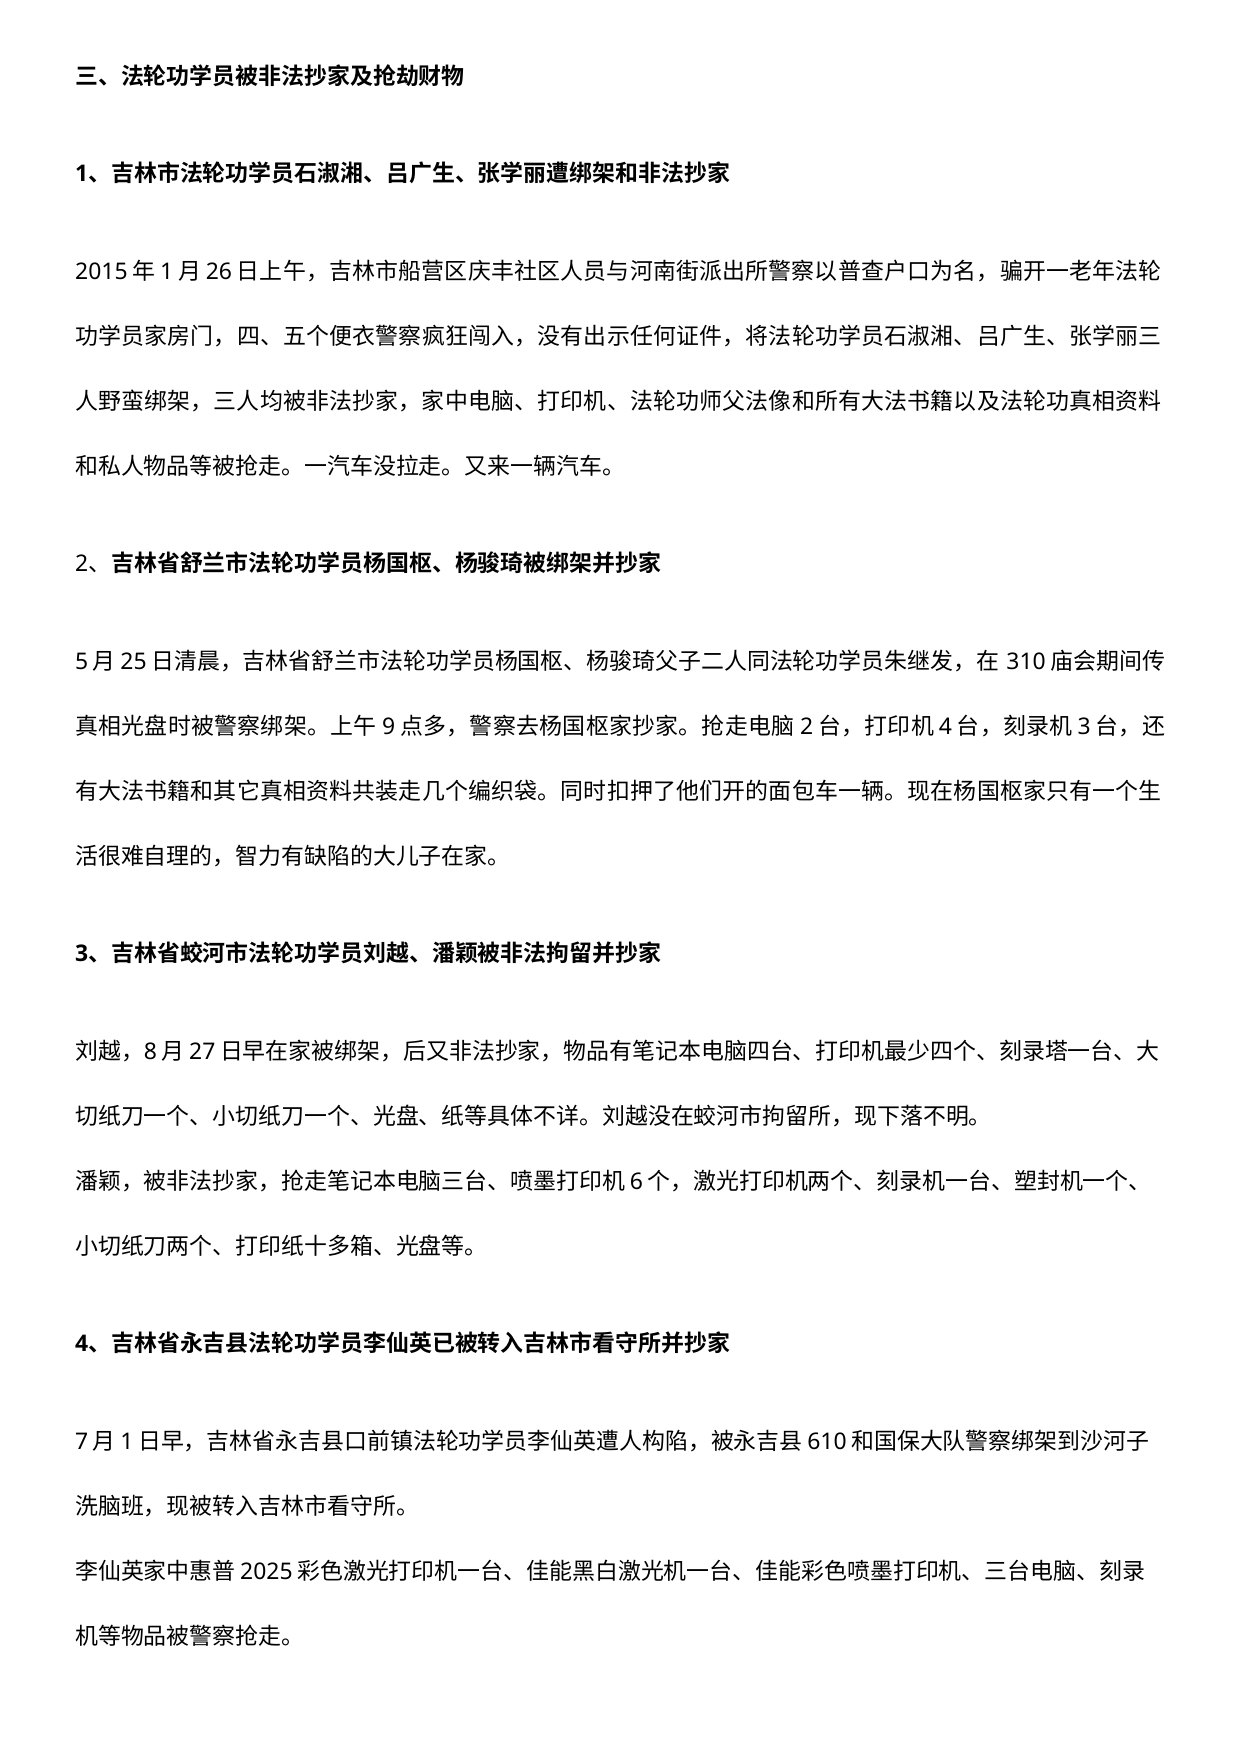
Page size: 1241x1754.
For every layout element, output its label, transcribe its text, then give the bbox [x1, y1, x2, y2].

text 7月1日早，吉林省永吉县口前镇法轮功学员李仙英遭人构陷，被永吉县610和国保大队警察绑架到沙河子洗脑班，现被转入吉林市看守所。 [75, 1407, 1165, 1537]
text 刘越，8月27日早在家被绑架，后又非法抄家，物品有笔记本电脑四台、打印机最少四个、刻录塔一台、大切纸刀一个、小切纸刀一个、光盘、纸等具体不详。刘越没在蛟河市拘留所，现下落不明。 [75, 1017, 1165, 1147]
subtitle 1、吉林市法轮功学员石淑湘、吕广生、张学丽遭绑架和非法抄家 [75, 139, 1165, 204]
text 2、吉林省舒兰市法轮功学员杨国枢、杨骏琦被绑架并抄家 [75, 529, 1165, 594]
text 潘颖，被非法抄家，抢走笔记本电脑三台、喷墨打印机6个，激光打印机两个、刻录机一台、塑封机一个、小切纸刀两个、打印纸十多箱、光盘等。 [75, 1147, 1165, 1277]
text 李仙英家中惠普2025彩色激光打印机一台、佳能黑白激光机一台、佳能彩色喷墨打印机、三台电脑、刻录机等物品被警察抢走。 [75, 1537, 1165, 1667]
text 三、法轮功学员被非法抄家及抢劫财物 [75, 42, 1165, 107]
text 2015年1月26日上午，吉林市船营区庆丰社区人员与河南街派出所警察以普查户口为名，骗开一老年法轮功学员家房门，四、五个便衣警察疯狂闯入，没有出示任何证件，将法轮功学员石淑湘、吕广生、张学丽三人野蛮绑架，三人均被非法抄家，家中电脑、打印机、法轮功师父法像和所有大法书籍以及法轮功真相资料和私人物品等被抢走。一汽车没拉走。又来一辆汽车。 [75, 237, 1165, 497]
text 5月25日清晨，吉林省舒兰市法轮功学员杨国枢、杨骏琦父子二人同法轮功学员朱继发，在310庙会期间传真相光盘时被警察绑架。上午9点多，警察去杨国枢家抄家。抢走电脑2台，打印机4台，刻录机3台，还有大法书籍和其它真相资料共装走几个编织袋。同时扣押了他们开的面包车一辆。现在杨国枢家只有一个生活很难自理的，智力有缺陷的大儿子在家。 [75, 627, 1165, 887]
subtitle 3、吉林省蛟河市法轮功学员刘越、潘颖被非法拘留并抄家 [75, 919, 1165, 984]
subtitle 4、吉林省永吉县法轮功学员李仙英已被转入吉林市看守所并抄家 [75, 1309, 1165, 1374]
